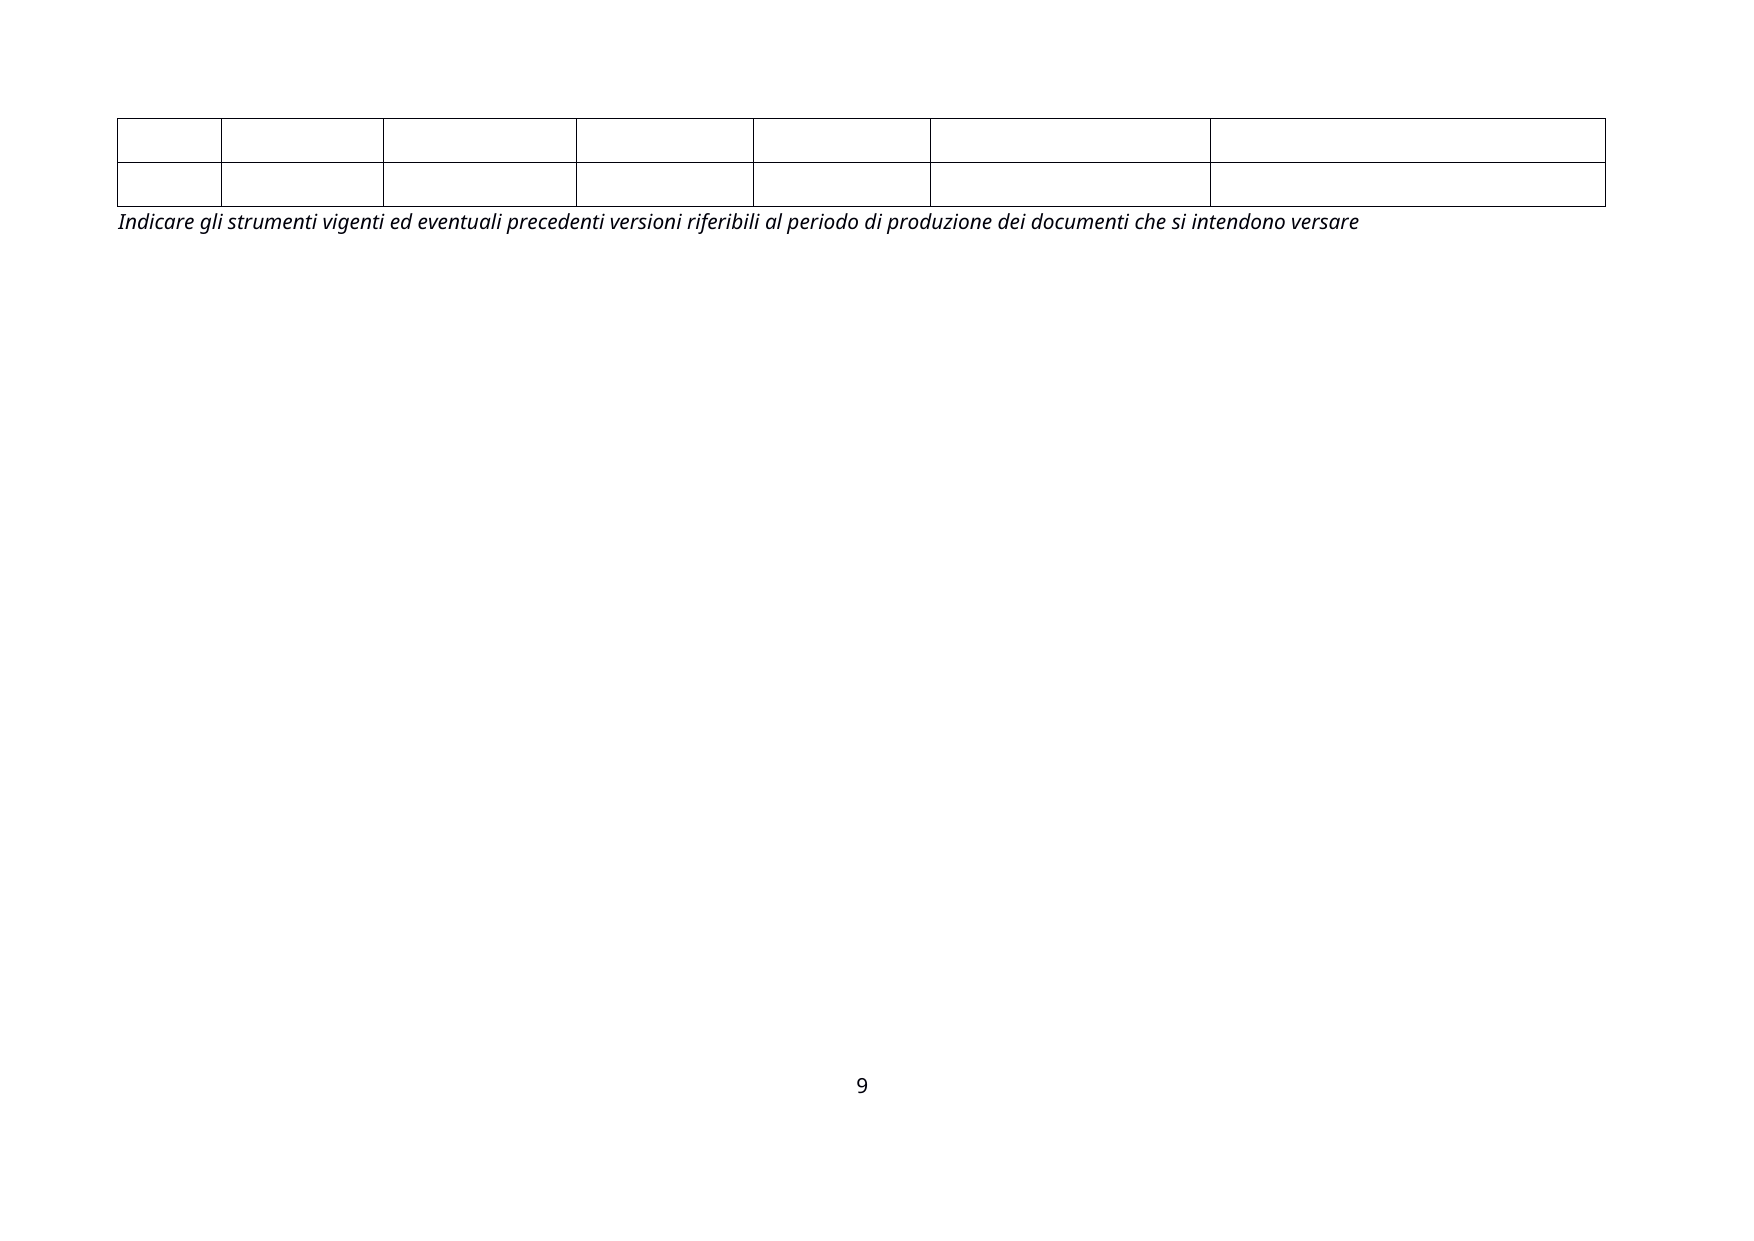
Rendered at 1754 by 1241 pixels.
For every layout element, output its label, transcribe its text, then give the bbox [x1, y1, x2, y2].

table_cell [754, 119, 930, 162]
table_cell [1211, 119, 1605, 162]
table_cell [222, 163, 383, 206]
table_cell [1211, 163, 1605, 206]
table_cell [577, 119, 753, 162]
table_cell [118, 163, 221, 206]
text Indicare gli strumenti vigenti ed eventuali precedenti versioni riferibili al periodo di produzione dei documenti che si intendono versare [118, 207, 1606, 235]
table_cell [931, 119, 1210, 162]
table_cell [118, 119, 221, 162]
table_cell [931, 163, 1210, 206]
table_cell [577, 163, 753, 206]
table_cell [222, 119, 383, 162]
table_cell [384, 163, 576, 206]
table_cell [384, 119, 576, 162]
table_cell [754, 163, 930, 206]
